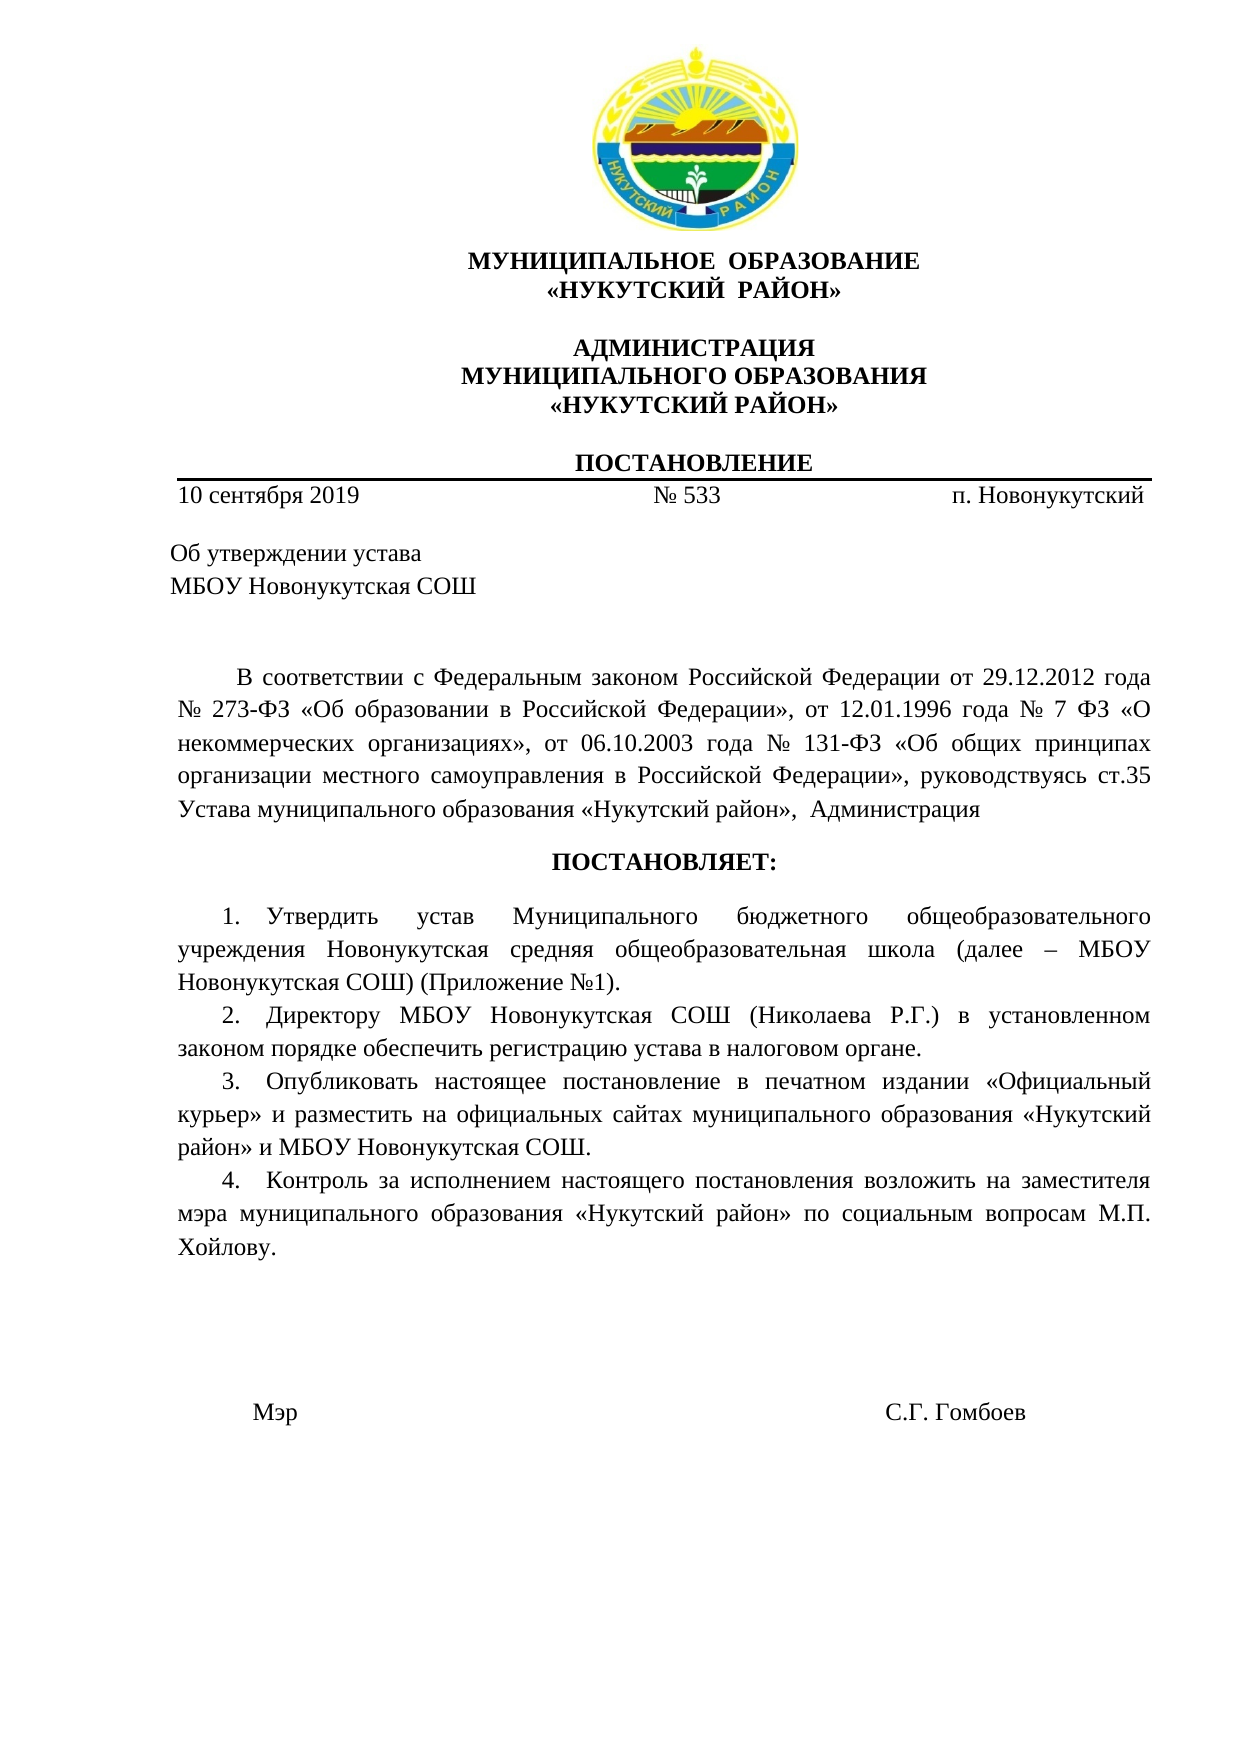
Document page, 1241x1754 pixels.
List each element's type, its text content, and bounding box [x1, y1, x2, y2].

text «НУКУТСКИЙ РАЙОН» [177, 275, 1152, 304]
text МУНИЦИПАЛЬНОГО ОБРАЗОВАНИЯ [177, 361, 1152, 390]
text «НУКУТСКИЙ РАЙОН» [177, 390, 1152, 419]
table_header Об утверждении устава МБОУ Новонукутская СОШ [159, 509, 664, 633]
list Контроль за исполнением настоящего постановления возложить на заместителя мэра муниципального образования «Нукутский район» по социальным вопросам М.П. Хойлову. [177, 1166, 1152, 1260]
text 10 сентября 2019 № 533 п. Новонукутский [177, 481, 1152, 509]
text МУНИЦИПАЛЬНОЕ ОБРАЗОВАНИЕ [177, 246, 1152, 275]
text В соответствии с Федеральным законом Российской Федерации от 29.12.2012 года № 273-ФЗ «Об образовании в Российской Федерации», от 12.01.1996 года № 7 ФЗ «О некоммерческих организациях», от 06.10.2003 года № 131-ФЗ «Об общих принципах организации местного самоуправления в Российской Федерации», руководствуясь ст.35 Устава муниципального образования «Нукутский район», Администрация [177, 662, 1152, 822]
text постановление [177, 448, 1152, 478]
list Утвердить устав Муниципального бюджетного общеобразовательного учреждения Новонукутская средняя общеобразовательная школа (далее – МБОУ Новонукутская СОШ) (Приложение №1). [177, 901, 1152, 996]
picture [592, 44, 799, 229]
text ПОСТАНОВЛЯЕТ: [177, 847, 1152, 876]
list Опубликовать настоящее постановление в печатном издании «Официальный курьер» и разместить на официальных сайтах муниципального образования «Нукутский район» и МБОУ Новонукутская СОШ. [177, 1066, 1152, 1161]
list Мэр С.Г. Гомбоев [252, 1397, 1152, 1425]
text АДМИНИСТРАЦИЯ [177, 333, 1152, 361]
list Директору МБОУ Новонукутская СОШ (Николаева Р.Г.) в установленном законом порядке обеспечить регистрацию устава в налоговом органе. [177, 1000, 1152, 1062]
